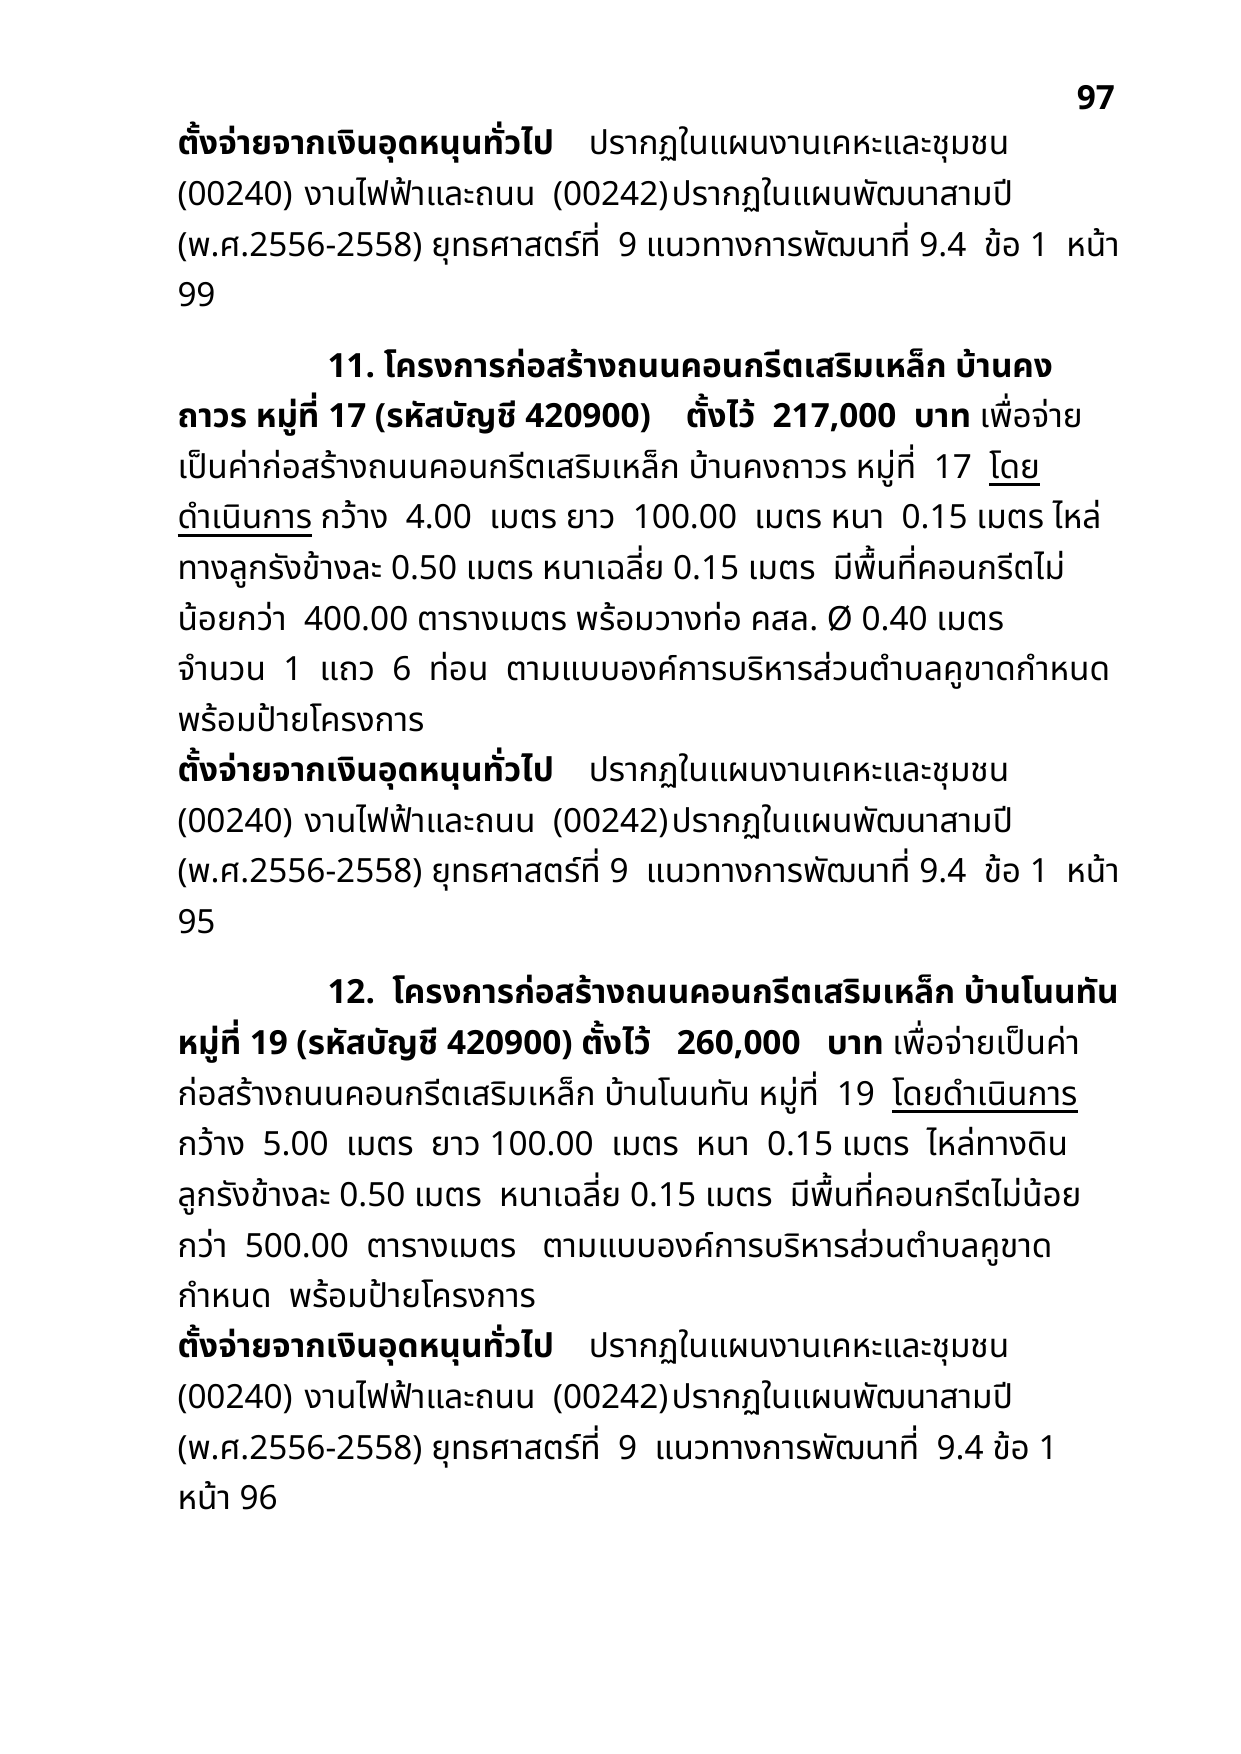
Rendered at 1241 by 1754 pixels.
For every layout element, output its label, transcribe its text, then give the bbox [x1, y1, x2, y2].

subtitle ตั้งจ่ายจากเงินอุดหนุนทั่วไป ปรากฏในแผนงานเคหะและชุมชน (00240) งานไฟฟ้าและถนน (00242) ปรากฏในแผนพัฒนาสามปี (พ.ศ.2556-2558) ยุทธศาสตร์ที่ 9 แนวทางการพัฒนาที่ 9.4 ข้อ 1 หน้า 96 [177, 1322, 1122, 1525]
text 11. โครงการก่อสร้างถนนคอนกรีตเสริมเหล็ก บ้านคงถาวร หมู่ที่ 17 (รหัสบัญชี 420900) ตั้งไว้ 217,000 บาท เพื่อจ่ายเป็นค่าก่อสร้างถนนคอนกรีตเสริมเหล็ก บ้านคงถาวร หมู่ที่ 17 โดยดำเนินการ กว้าง 4.00 เมตร ยาว 100.00 เมตร หนา ไหล่ทางลูกรังข้างละ หนาเฉลี่ย มีพื้นที่คอนกรีตไม่น้อยกว่า 400.00 ตารางเมตร พร้อมวางท่อ คสล. Ø 0.40 เมตร จำนวน 1 แถว 6 ท่อน ตามแบบองค์การบริหารส่วนตำบลคูขาดกำหนด พร้อมป้ายโครงการ [177, 341, 1122, 746]
subtitle ตั้งจ่ายจากเงินอุดหนุนทั่วไป ปรากฏในแผนงานเคหะและชุมชน (00240) งานไฟฟ้าและถนน (00242) ปรากฏในแผนพัฒนาสามปี (พ.ศ.2556-2558) ยุทธศาสตร์ที่ 9 แนวทางการพัฒนาที่ 9.4 ข้อ 1 หน้า 95 [177, 746, 1122, 943]
text 12. โครงการก่อสร้างถนนคอนกรีตเสริมเหล็ก บ้านโนนทัน หมู่ที่ 19 (รหัสบัญชี 420900) ตั้งไว้ 260,000 บาท เพื่อจ่ายเป็นค่าก่อสร้างถนนคอนกรีตเสริมเหล็ก บ้านโนนทัน หมู่ที่ 19 โดยดำเนินการ กว้าง 5.00 เมตร ยาว 100.00 เมตร หนา ไหล่ทางดินลูกรังข้างละ หนาเฉลี่ย มีพื้นที่คอนกรีตไม่น้อยกว่า 500.00 ตารางเมตร ตามแบบองค์การบริหารส่วนตำบลคูขาดกำหนด พร้อมป้ายโครงการ [177, 968, 1122, 1322]
subtitle ตั้งจ่ายจากเงินอุดหนุนทั่วไป ปรากฏในแผนงานเคหะและชุมชน (00240) งานไฟฟ้าและถนน (00242) ปรากฏในแผนพัฒนาสามปี (พ.ศ.2556-2558) ยุทธศาสตร์ที่ 9 แนวทางการพัฒนาที่ 9.4 ข้อ 1 หน้า 99 [177, 119, 1122, 316]
